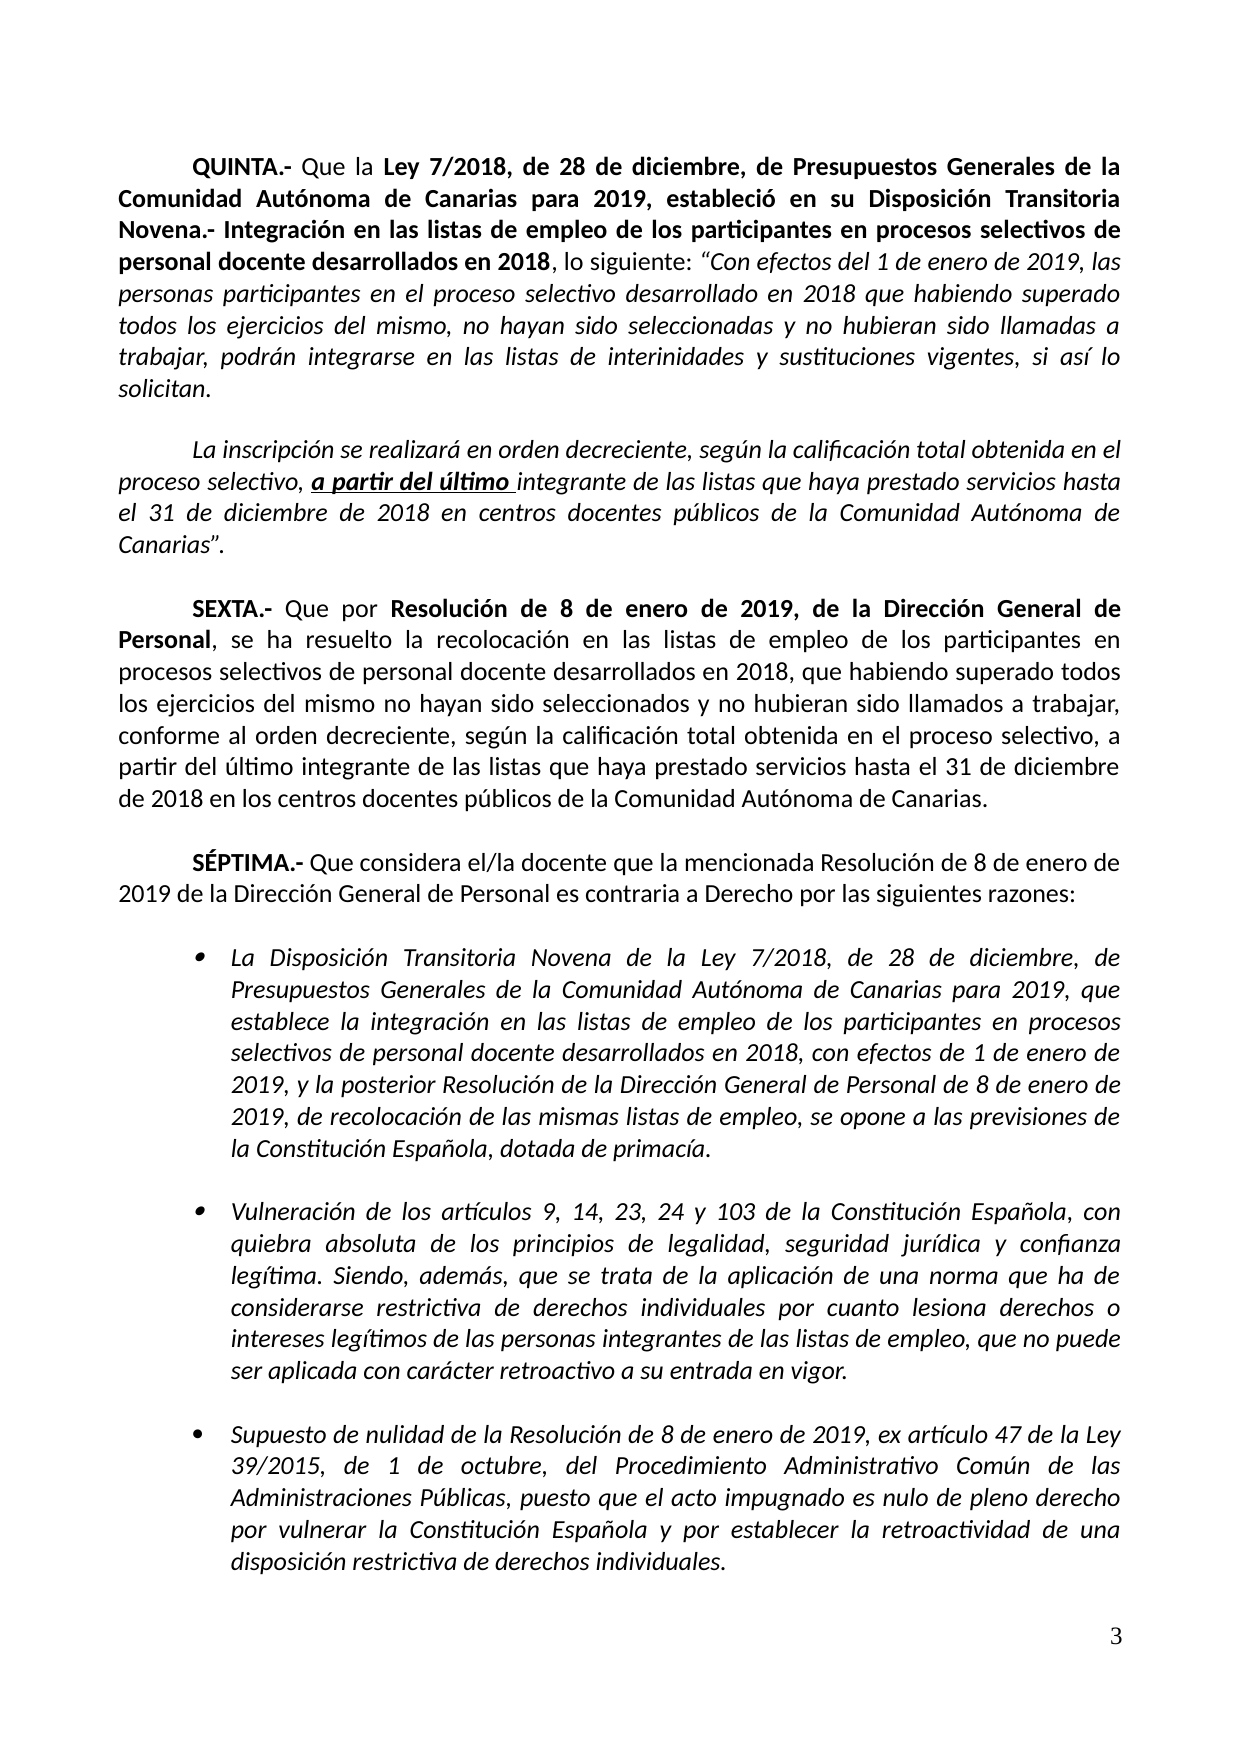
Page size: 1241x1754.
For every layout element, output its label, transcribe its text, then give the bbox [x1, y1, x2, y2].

list Vulneración de los artículos 9, 14, 23, 24 y 103 de la Constitución Española, con quiebra absoluta de los principios de legalidad, seguridad jurídica y confianza legítima. Siendo, además, que se trata de la aplicación de una norma que ha de considerarse restrictiva de derechos individuales por cuanto lesiona derechos o intereses legítimos de las personas integrantes de las listas de empleo, que no puede ser aplicada con carácter retroactivo a su entrada en vigor. [193, 1195, 1122, 1386]
text QUINTA.- Que la Ley 7/2018, de 28 de diciembre, de Presupuestos Generales de la Comunidad Autónoma de Canarias para 2019, estableció en su Disposición Transitoria Novena.- Integración en las listas de empleo de los participantes en procesos selectivos de personal docente desarrollados en 2018, lo siguiente: “Con efectos del 1 de enero de 2019, las personas participantes en el proceso selectivo desarrollado en 2018 que habiendo superado todos los ejercicios del mismo, no hayan sido seleccionadas y no hubieran sido llamadas a trabajar, podrán integrarse en las listas de interinidades y sustituciones vigentes, si así lo solicitan. [118, 150, 1122, 404]
text SEXTA.- Que por Resolución de 8 de enero de 2019, de la Dirección General de Personal, se ha resuelto la recolocación en las listas de empleo de los participantes en procesos selectivos de personal docente desarrollados en 2018, que habiendo superado todos los ejercicios del mismo no hayan sido seleccionados y no hubieran sido llamados a trabajar, conforme al orden decreciente, según la calificación total obtenida en el proceso selectivo, a partir del último integrante de las listas que haya prestado servicios hasta el 31 de diciembre de 2018 en los centros docentes públicos de la Comunidad Autónoma de Canarias. [118, 592, 1122, 814]
list Supuesto de nulidad de la Resolución de 8 de enero de 2019, ex artículo 47 de la Ley 39/2015, de 1 de octubre, del Procedimiento Administrativo Común de las Administraciones Públicas, puesto que el acto impugnado es nulo de pleno derecho por vulnerar la Constitución Española y por establecer la retroactividad de una disposición restrictiva de derechos individuales. [193, 1418, 1122, 1577]
list La Disposición Transitoria Novena de la Ley 7/2018, de 28 de diciembre, de Presupuestos Generales de la Comunidad Autónoma de Canarias para 2019, que establece la integración en las listas de empleo de los participantes en procesos selectivos de personal docente desarrollados en 2018, con efectos de 1 de enero de 2019, y la posterior Resolución de la Dirección General de Personal de 8 de enero de 2019, de recolocación de las mismas listas de empleo, se opone a las previsiones de la Constitución Española, dotada de primacía. [193, 941, 1122, 1163]
text SÉPTIMA.- Que considera el/la docente que la mencionada Resolución de 8 de enero de 2019 de la Dirección General de Personal es contraria a Derecho por las siguientes razones: [118, 846, 1122, 909]
text La inscripción se realizará en orden decreciente, según la calificación total obtenida en el proceso selectivo, a partir del último integrante de las listas que haya prestado servicios hasta el 31 de diciembre de 2018 en centros docentes públicos de la Comunidad Autónoma de Canarias”. [118, 433, 1122, 560]
